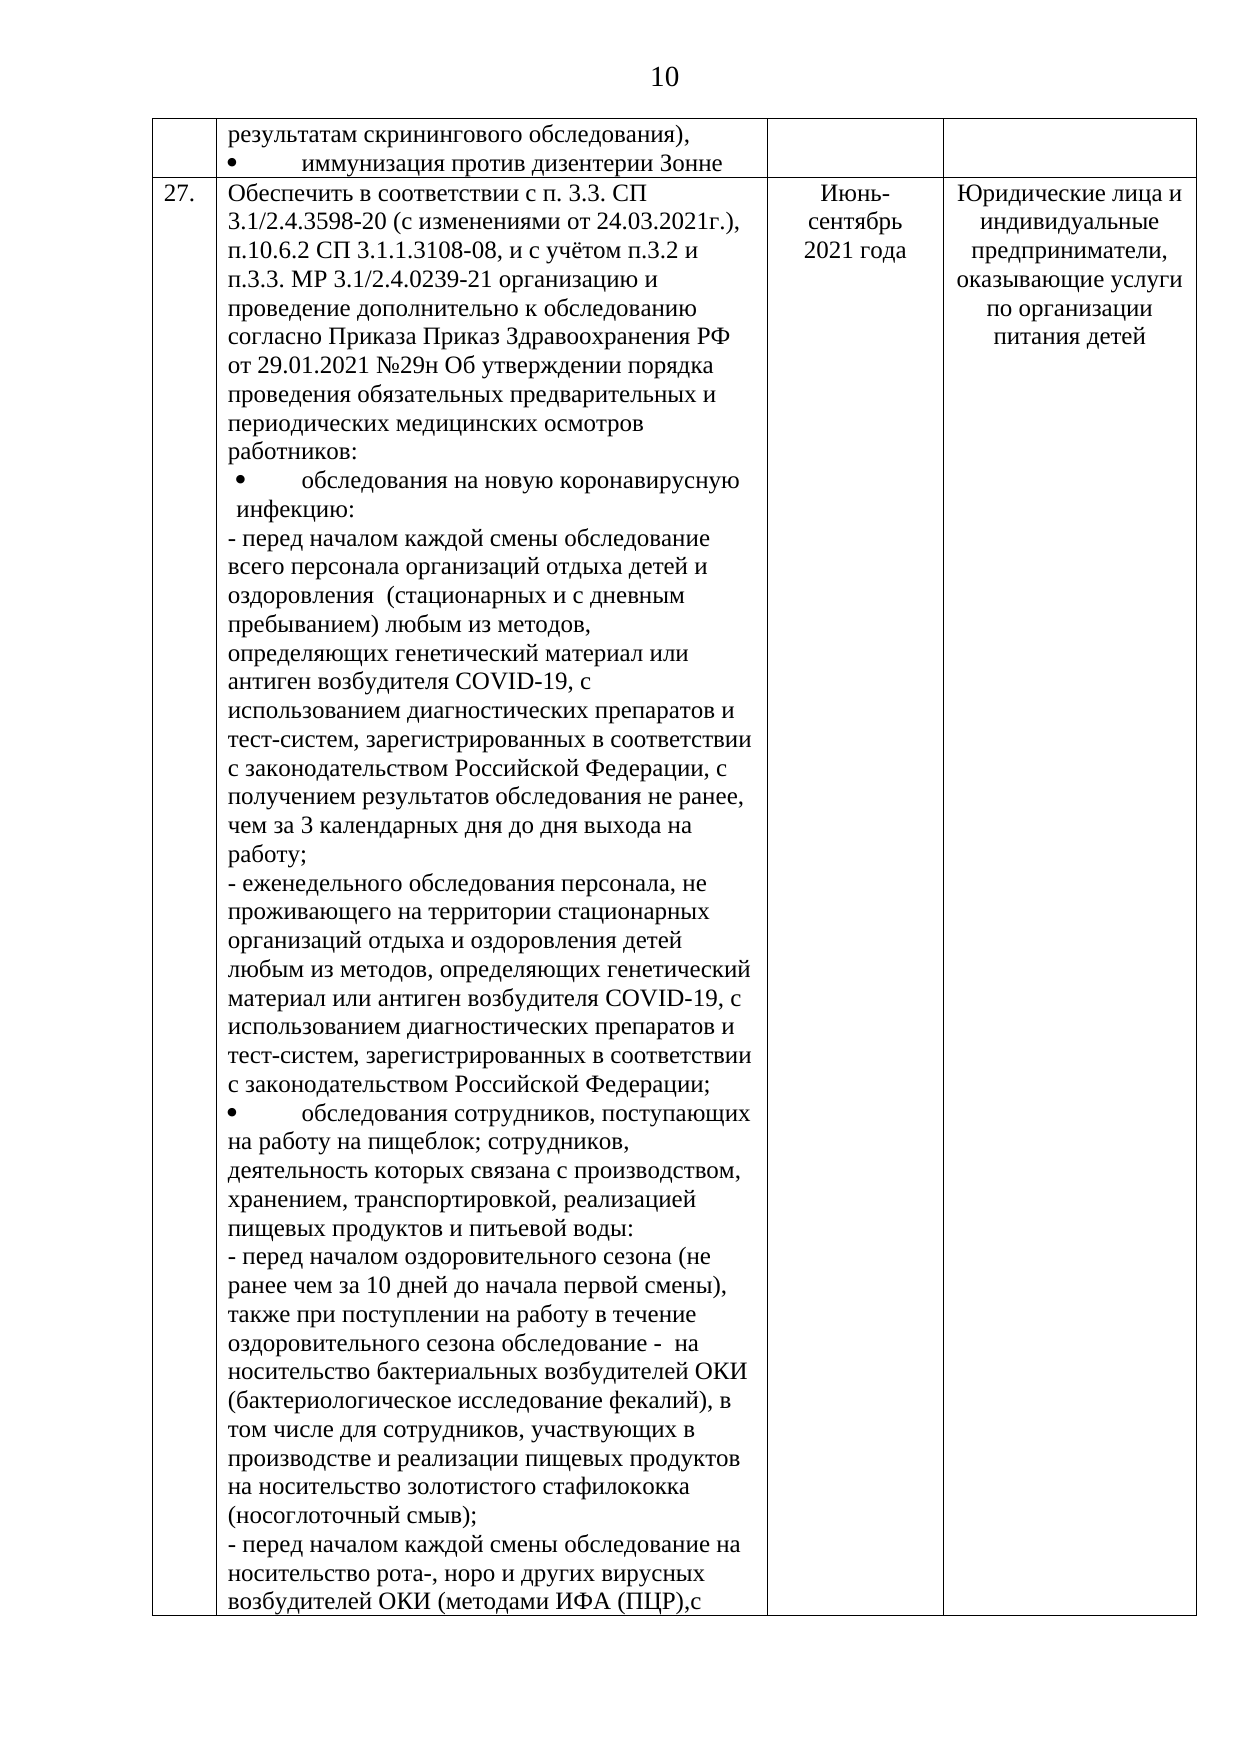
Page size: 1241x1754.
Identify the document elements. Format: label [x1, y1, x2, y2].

table_cell [944, 119, 1196, 177]
table_cell [153, 178, 216, 1615]
table_cell [217, 119, 767, 177]
table_cell [768, 119, 943, 177]
table_cell [217, 178, 767, 1615]
table_cell [944, 178, 1196, 1615]
table_cell [153, 119, 216, 177]
table_cell [768, 178, 943, 1615]
